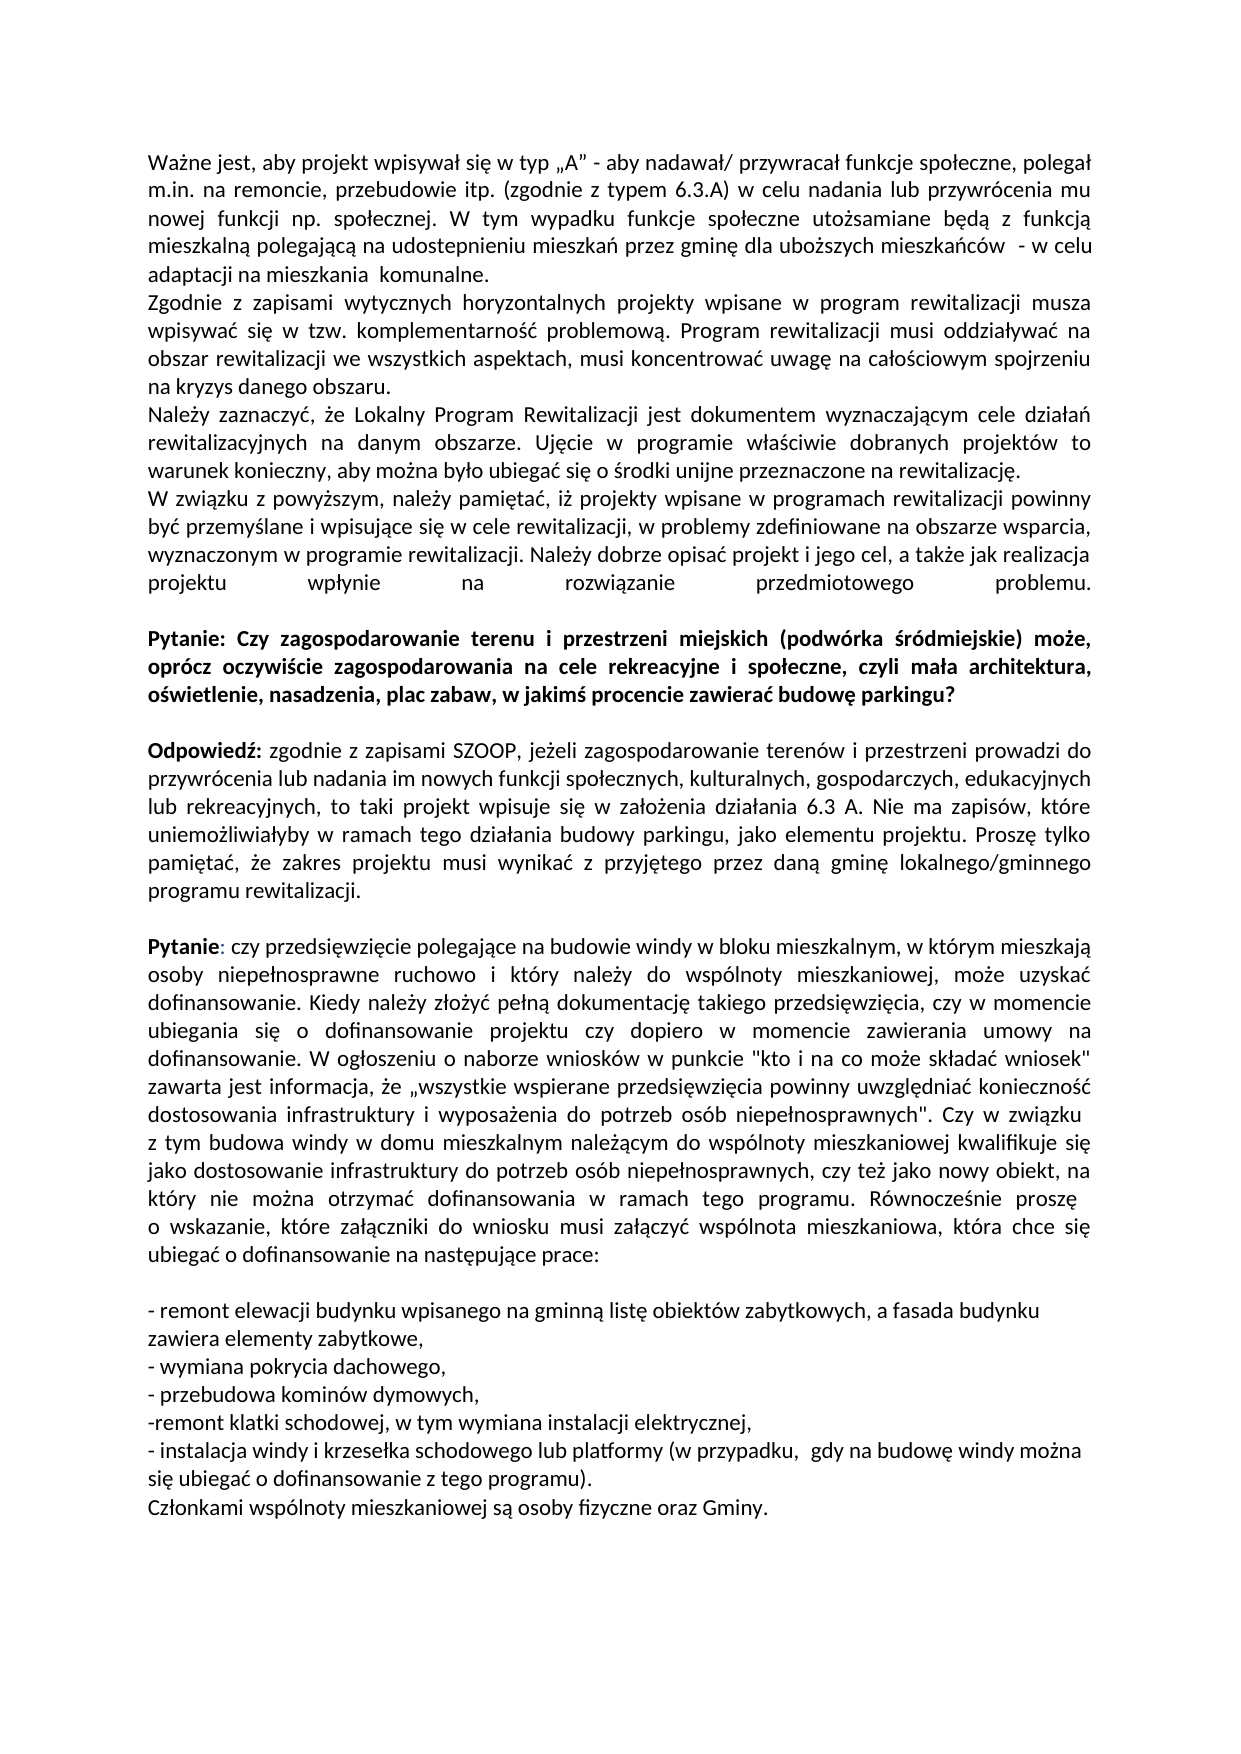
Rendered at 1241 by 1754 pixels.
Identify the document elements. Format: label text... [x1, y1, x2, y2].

text - remont elewacji budynku wpisanego na gminną listę obiektów zabytkowych, a fasada budynku zawiera elementy zabytkowe, - wymiana pokrycia dachowego, - przebudowa kominów dymowych, -remont klatki schodowej, w tym wymiana instalacji elektrycznej, - instalacja windy i krzesełka schodowego lub platformy (w przypadku, gdy na budowę windy można się ubiegać o dofinansowanie z tego programu). Członkami wspólnoty mieszkaniowej są osoby fizyczne oraz Gminy. [148, 1268, 1093, 1521]
text W związku z powyższym, należy pamiętać, iż projekty wpisane w programach rewitalizacji powinny być przemyślane i wpisujące się w cele rewitalizacji, w problemy zdefiniowane na obszarze wsparcia, wyznaczonym w programie rewitalizacji. Należy dobrze opisać projekt i jego cel, a także jak realizacja projektu wpłynie na rozwiązanie przedmiotowego problemu. [148, 484, 1093, 624]
text Zgodnie z zapisami wytycznych horyzontalnych projekty wpisane w program rewitalizacji musza wpisywać się w tzw. komplementarność problemową. Program rewitalizacji musi oddziaływać na obszar rewitalizacji we wszystkich aspektach, musi koncentrować uwagę na całościowym spojrzeniu na kryzys danego obszaru. [148, 288, 1093, 400]
text Pytanie: czy przedsięwzięcie polegające na budowie windy w bloku mieszkalnym, w którym mieszkają osoby niepełnosprawne ruchowo i który należy do wspólnoty mieszkaniowej, może uzyskać dofinansowanie. Kiedy należy złożyć pełną dokumentację takiego przedsięwzięcia, czy w momencie ubiegania się o dofinansowanie projektu czy dopiero w momencie zawierania umowy na dofinansowanie. W ogłoszeniu o naborze wniosków w punkcie "kto i na co może składać wniosek" zawarta jest informacja, że „wszystkie wspierane przedsięwzięcia powinny uwzględniać konieczność dostosowania infrastruktury i wyposażenia do potrzeb osób niepełnosprawnych". Czy w związku z tym budowa windy w domu mieszkalnym należącym do wspólnoty mieszkaniowej kwalifikuje się jako dostosowanie infrastruktury do potrzeb osób niepełnosprawnych, czy też jako nowy obiekt, na który nie można otrzymać dofinansowania w ramach tego programu. Równocześnie proszę o wskazanie, które załączniki do wniosku musi załączyć wspólnota mieszkaniowa, która chce się ubiegać o dofinansowanie na następujące prace: [148, 932, 1093, 1268]
text Pytanie: Czy zagospodarowanie terenu i przestrzeni miejskich (podwórka śródmiejskie) może, oprócz oczywiście zagospodarowania na cele rekreacyjne i społeczne, czyli mała architektura, oświetlenie, nasadzenia, plac zabaw, w jakimś procencie zawierać budowę parkingu? [148, 624, 1093, 708]
text Ważne jest, aby projekt wpisywał się w typ „A” - aby nadawał/ przywracał funkcje społeczne, polegał m.in. na remoncie, przebudowie itp. (zgodnie z typem 6.3.A) w celu nadania lub przywrócenia mu nowej funkcji np. społecznej. W tym wypadku funkcje społeczne utożsamiane będą z funkcją mieszkalną polegającą na udostepnieniu mieszkań przez gminę dla uboższych mieszkańców - w celu adaptacji na mieszkania komunalne. [148, 148, 1093, 288]
text Odpowiedź: zgodnie z zapisami SZOOP, jeżeli zagospodarowanie terenów i przestrzeni prowadzi do przywrócenia lub nadania im nowych funkcji społecznych, kulturalnych, gospodarczych, edukacyjnych lub rekreacyjnych, to taki projekt wpisuje się w założenia działania 6.3 A. Nie ma zapisów, które uniemożliwiałyby w ramach tego działania budowy parkingu, jako elementu projektu. Proszę tylko pamiętać, że zakres projektu musi wynikać z przyjętego przez daną gminę lokalnego/gminnego programu rewitalizacji. [148, 736, 1093, 904]
text Należy zaznaczyć, że Lokalny Program Rewitalizacji jest dokumentem wyznaczającym cele działań rewitalizacyjnych na danym obszarze. Ujęcie w programie właściwie dobranych projektów to warunek konieczny, aby można było ubiegać się o środki unijne przeznaczone na rewitalizację. [148, 400, 1093, 484]
